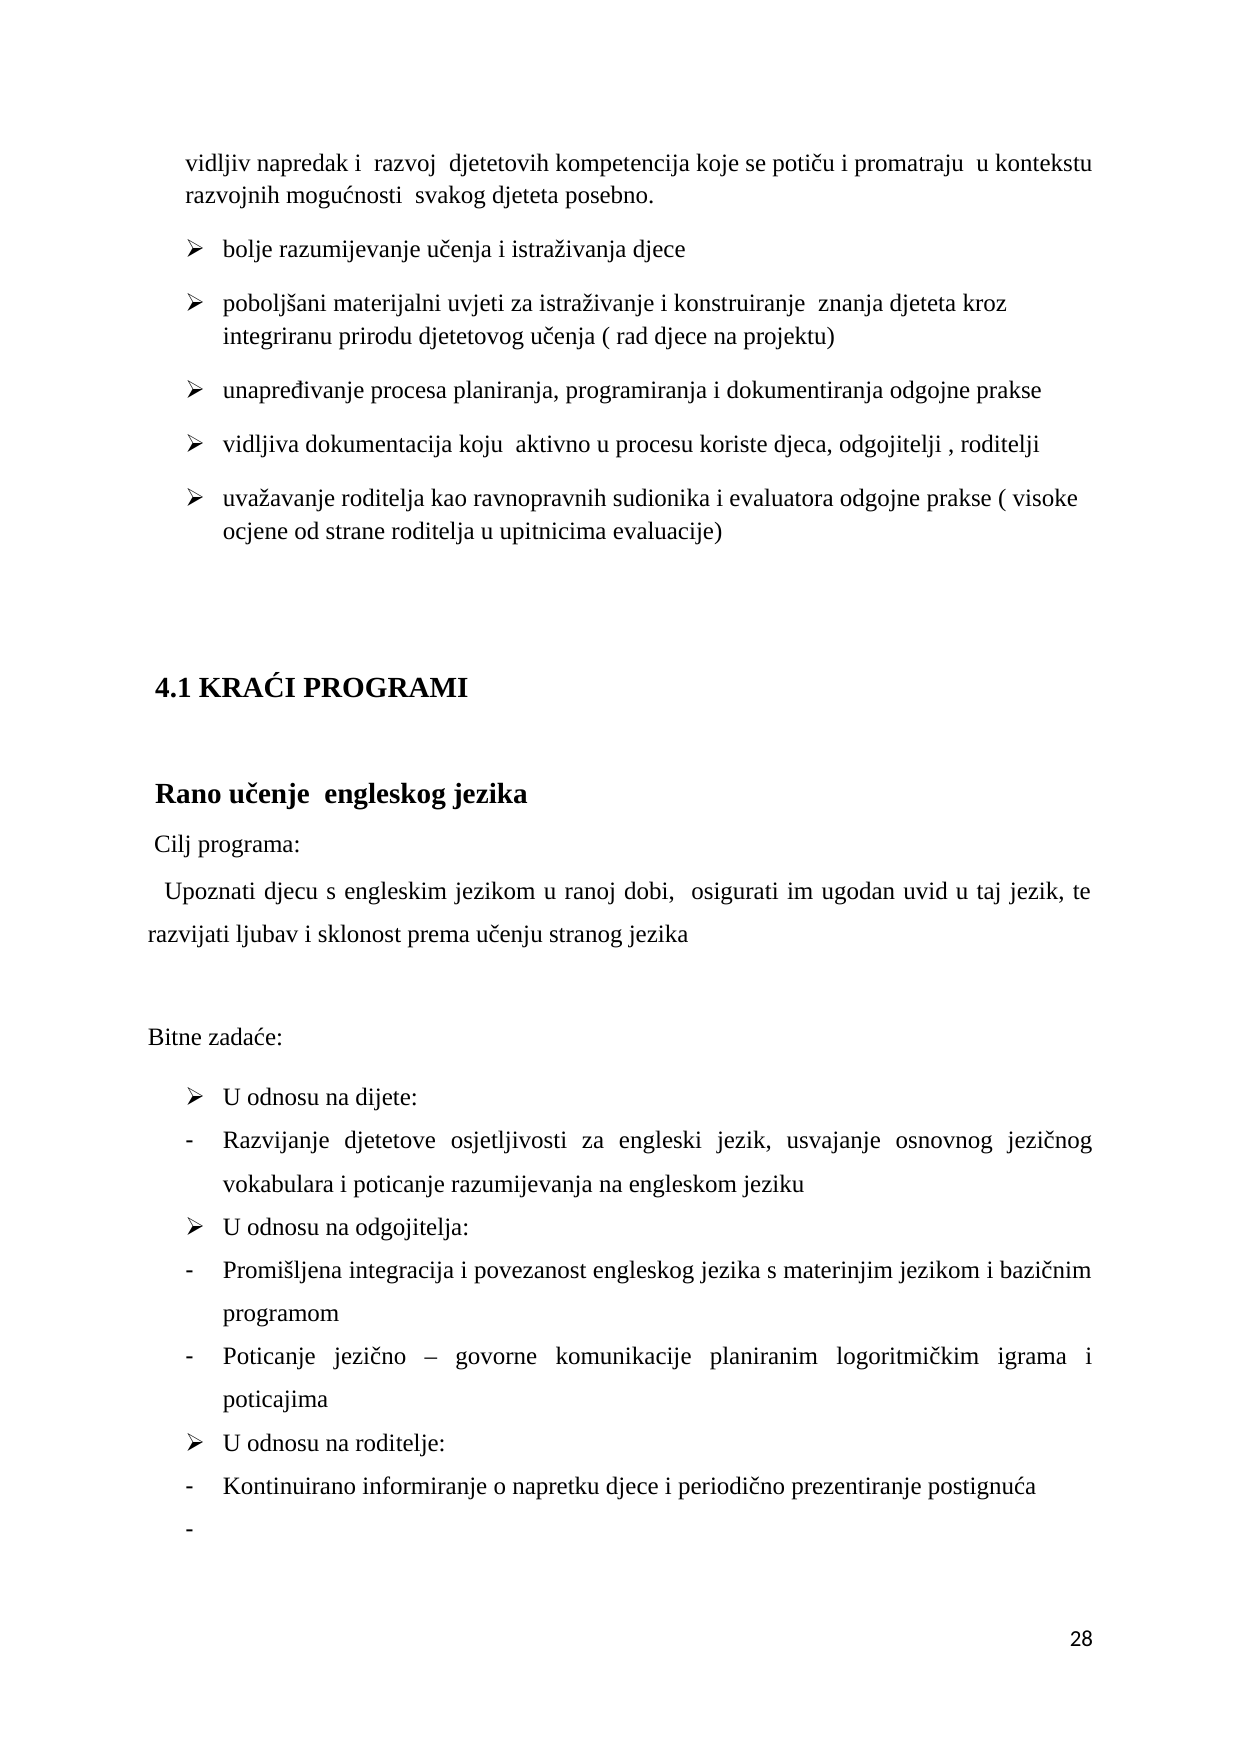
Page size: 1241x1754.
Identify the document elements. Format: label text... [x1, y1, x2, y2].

list poboljšani materijalni uvjeti za istraživanje i konstruiranje znanja djeteta kroz integriranu prirodu djetetovog učenja ( rad djece na projektu) [185, 288, 1093, 350]
list vidljiva dokumentacija koju aktivno u procesu koriste djeca, odgojitelji , roditelji [185, 429, 1093, 458]
text Upoznati djecu s engleskim jezikom u ranoj dobi, osigurati im ugodan uvid u taj jezik, te razvijati ljubav i sklonost prema učenju stranog jezika [148, 876, 1093, 948]
text Cilj programa: [148, 829, 1093, 857]
list Razvijanje djetetove osjetljivosti za engleski jezik, usvajanje osnovnog jezičnog vokabulara i poticanje razumijevanja na engleskom jeziku [185, 1125, 1093, 1197]
list unapređivanje procesa planiranja, programiranja i dokumentiranja odgojne prakse [185, 375, 1093, 404]
list U odnosu na dijete: [185, 1082, 1093, 1111]
text 4.1 KRAĆI PROGRAMI [148, 670, 1093, 704]
text vidljiv napredak i razvoj djetetovih kompetencija koje se potiču i promatraju u kontekstu razvojnih mogućnosti svakog djeteta posebno. [185, 148, 1093, 209]
list Kontinuirano informiranje o napretku djece i periodično prezentiranje postignuća [185, 1471, 1093, 1499]
list U odnosu na roditelje: [185, 1428, 1093, 1456]
list bolje razumijevanje učenja i istraživanja djece [185, 234, 1093, 263]
list uvažavanje roditelja kao ravnopravnih sudionika i evaluatora odgojne prakse ( visoke ocjene od strane roditelja u upitnicima evaluacije) [185, 483, 1093, 545]
list Promišljena integracija i povezanost engleskog jezika s materinjim jezikom i bazičnim programom [185, 1255, 1093, 1327]
list U odnosu na odgojitelja: [185, 1212, 1093, 1241]
list Poticanje jezično – govorne komunikacije planiranim logoritmičkim igrama i poticajima [185, 1341, 1093, 1413]
text Bitne zadaće: [148, 1022, 1093, 1051]
text Rano učenje engleskog jezika [148, 776, 1093, 809]
